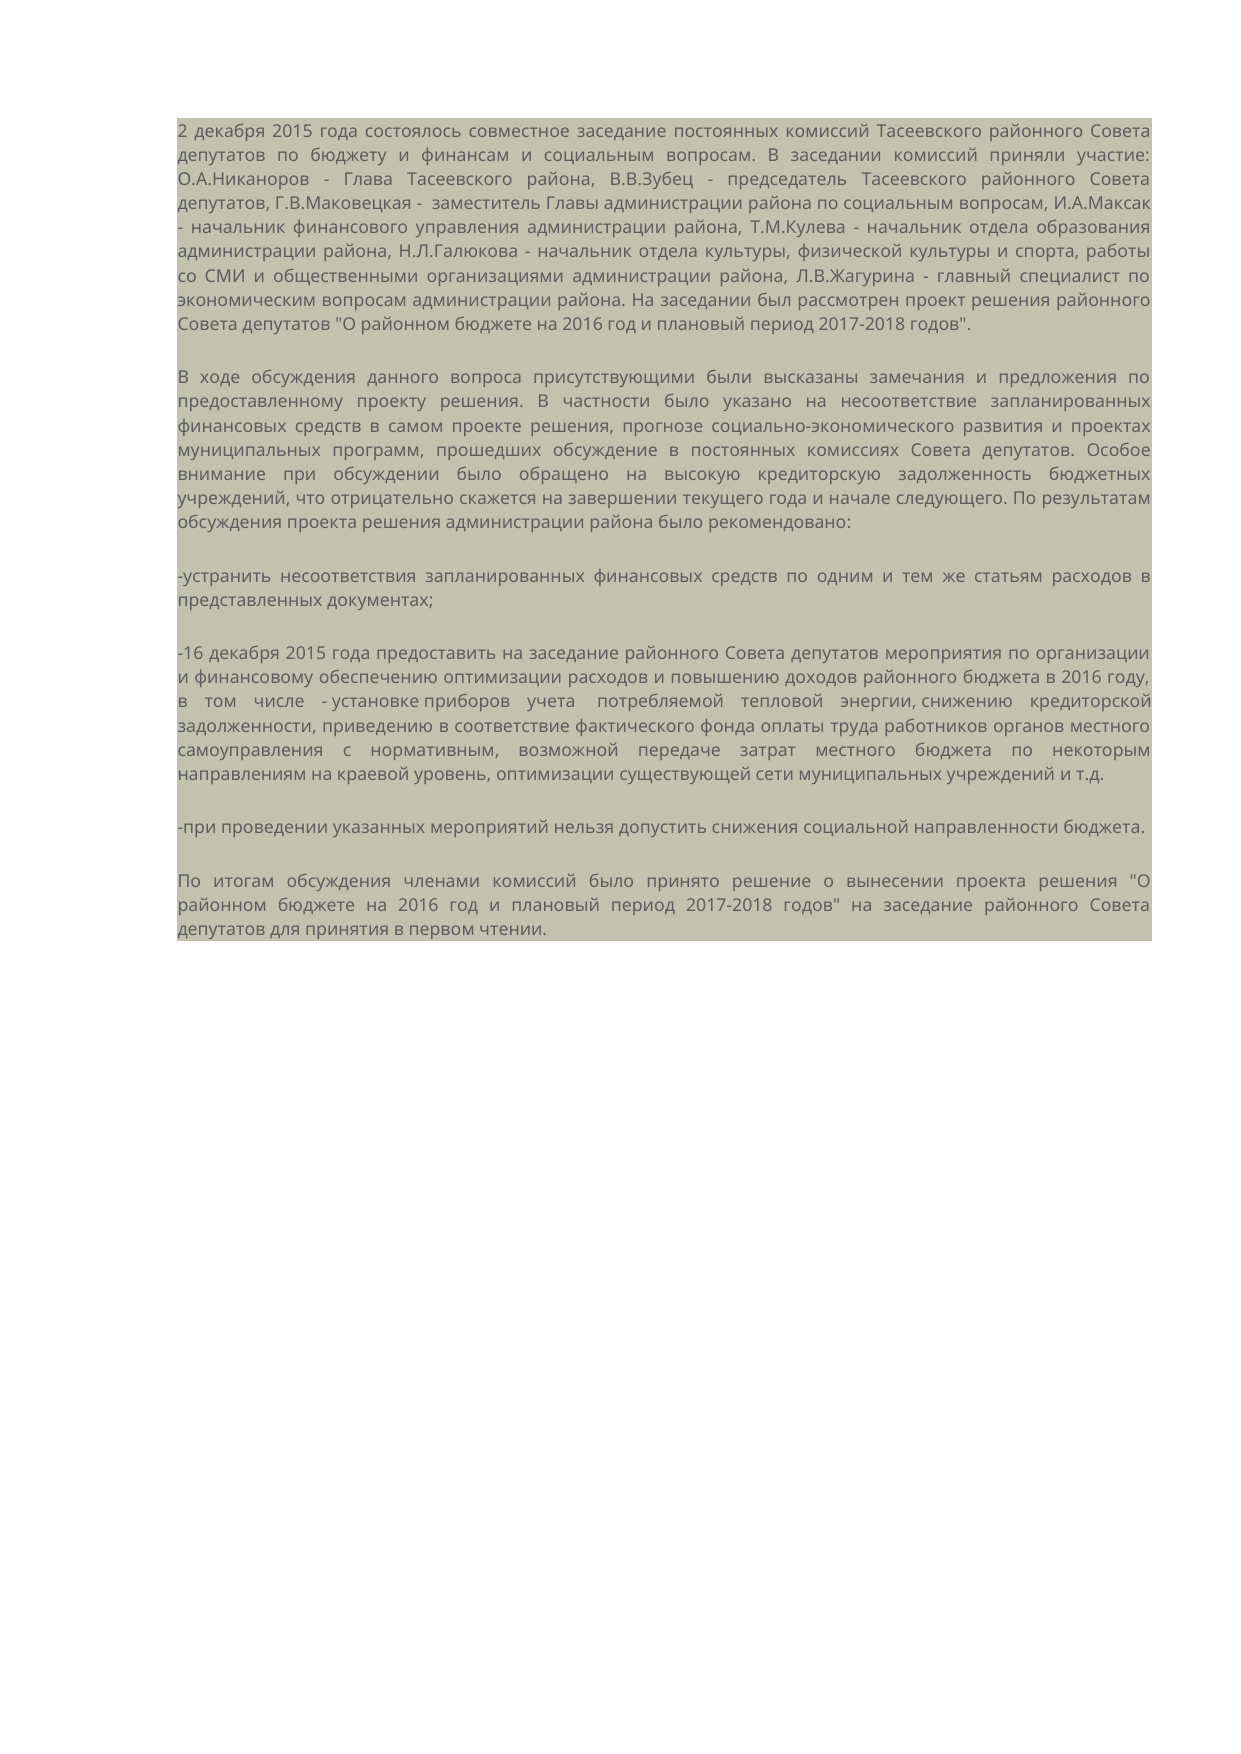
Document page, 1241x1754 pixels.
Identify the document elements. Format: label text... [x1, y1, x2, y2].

text В ходе обсуждения данного вопроса присутствующими были высказаны замечания и предложения по предоставленному проекту решения. В частности было указано на несоответствие запланированных финансовых средств в самом проекте решения, прогнозе социально-экономического развития и проектах муниципальных программ, прошедших обсуждение в постоянных комиссиях Совета депутатов. Особое внимание при обсуждении было обращено на высокую кредиторскую задолженность бюджетных учреждений, что отрицательно скажется на завершении текущего года и начале следующего. По результатам обсуждения проекта решения администрации района было рекомендовано: [177, 365, 1152, 534]
text По итогам обсуждения членами комиссий было принято решение о вынесении проекта решения "О районном бюджете на 2016 год и плановый период 2017-2018 годов" на заседание районного Совета депутатов для принятия в первом чтении. [177, 868, 1152, 941]
text 2 декабря 2015 года состоялось совместное заседание постоянных комиссий Тасеевского районного Совета депутатов по бюджету и финансам и социальным вопросам. В заседании комиссий приняли участие: О.А.Никаноров - Глава Тасеевского района, В.В.Зубец - председатель Тасеевского районного Совета депутатов, Г.В.Маковецкая - заместитель Главы администрации района по социальным вопросам, И.А.Максак - начальник финансового управления администрации района, Т.М.Кулева - начальник отдела образования администрации района, Н.Л.Галюкова - начальник отдела культуры, физической культуры и спорта, работы со СМИ и общественными организациями администрации района, Л.В.Жагурина - главный специалист по экономическим вопросам администрации района. На заседании был рассмотрен проект решения районного Совета депутатов "О районном бюджете на 2016 год и плановый период 2017-2018 годов". [177, 118, 1152, 336]
text -16 декабря 2015 года предоставить на заседание районного Совета депутатов мероприятия по организации и финансовому обеспечению оптимизации расходов и повышению доходов районного бюджета в 2016 году, в том числе - установке приборов учета потребляемой тепловой энергии, снижению кредиторской задолженности, приведению в соответствие фактического фонда оплаты труда работников органов местного самоуправления с нормативным, возможной передаче затрат местного бюджета по некоторым направлениям на краевой уровень, оптимизации существующей сети муниципальных учреждений и т.д. [177, 641, 1152, 786]
text -устранить несоответствия запланированных финансовых средств по одним и тем же статьям расходов в представленных документах; [177, 563, 1152, 611]
text -при проведении указанных мероприятий нельзя допустить снижения социальной направленности бюджета. [177, 815, 1152, 839]
